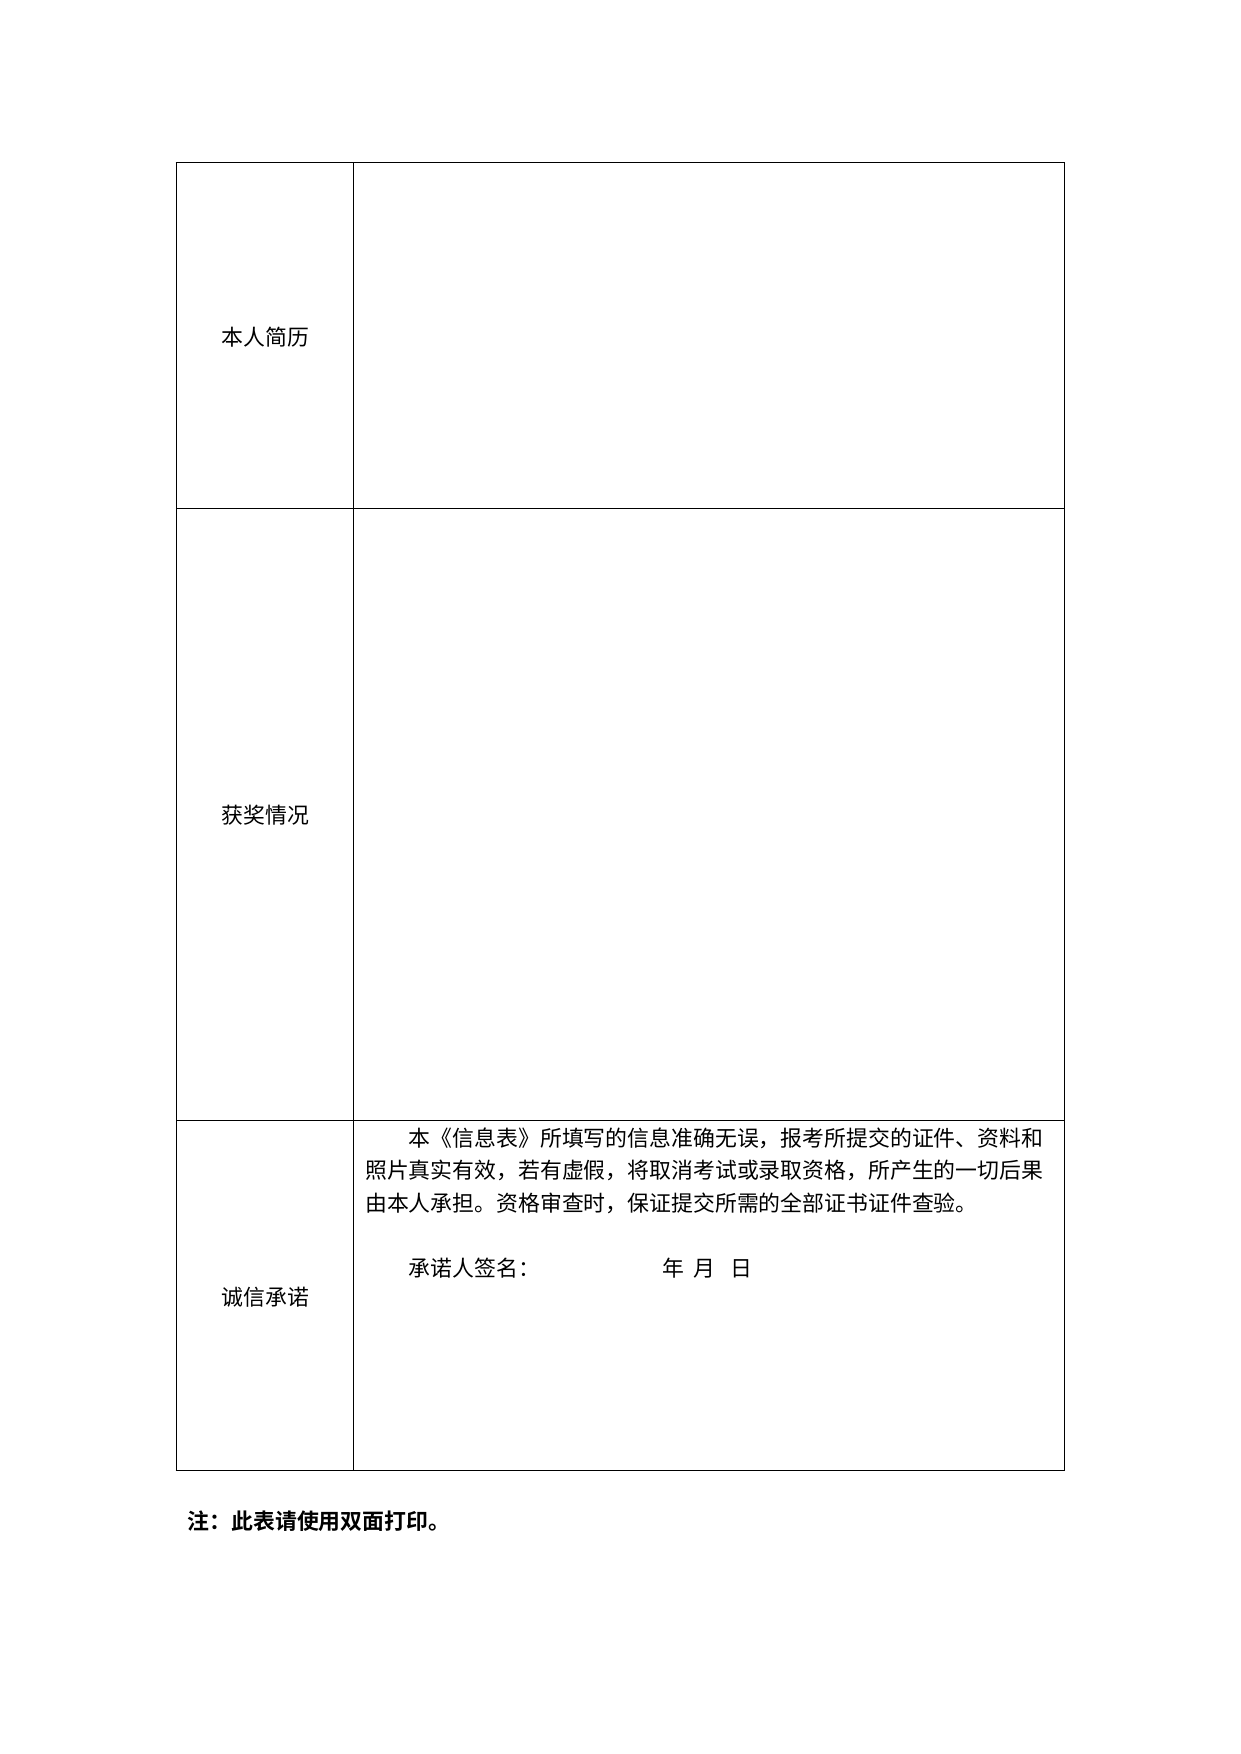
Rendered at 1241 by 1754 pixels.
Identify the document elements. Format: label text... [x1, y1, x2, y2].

text 注：此表请使用双面打印。 [187, 1504, 1053, 1536]
table_cell 获奖情况 [177, 509, 353, 1119]
table_cell 本《信息表》所填写的信息准确无误，报考所提交的证件、资料和照片真实有效，若有虚假，将取消考试或录取资格，所产生的一切后果由本人承担。资格审查时，保证提交所需的全部证书证件查验。 承诺人签名： 年 月 日 [354, 1121, 1064, 1470]
table_cell 本人简历 [177, 163, 353, 508]
table_cell [354, 509, 1064, 1119]
table_cell [354, 163, 1064, 508]
table_cell 诚信承诺 [177, 1121, 353, 1470]
